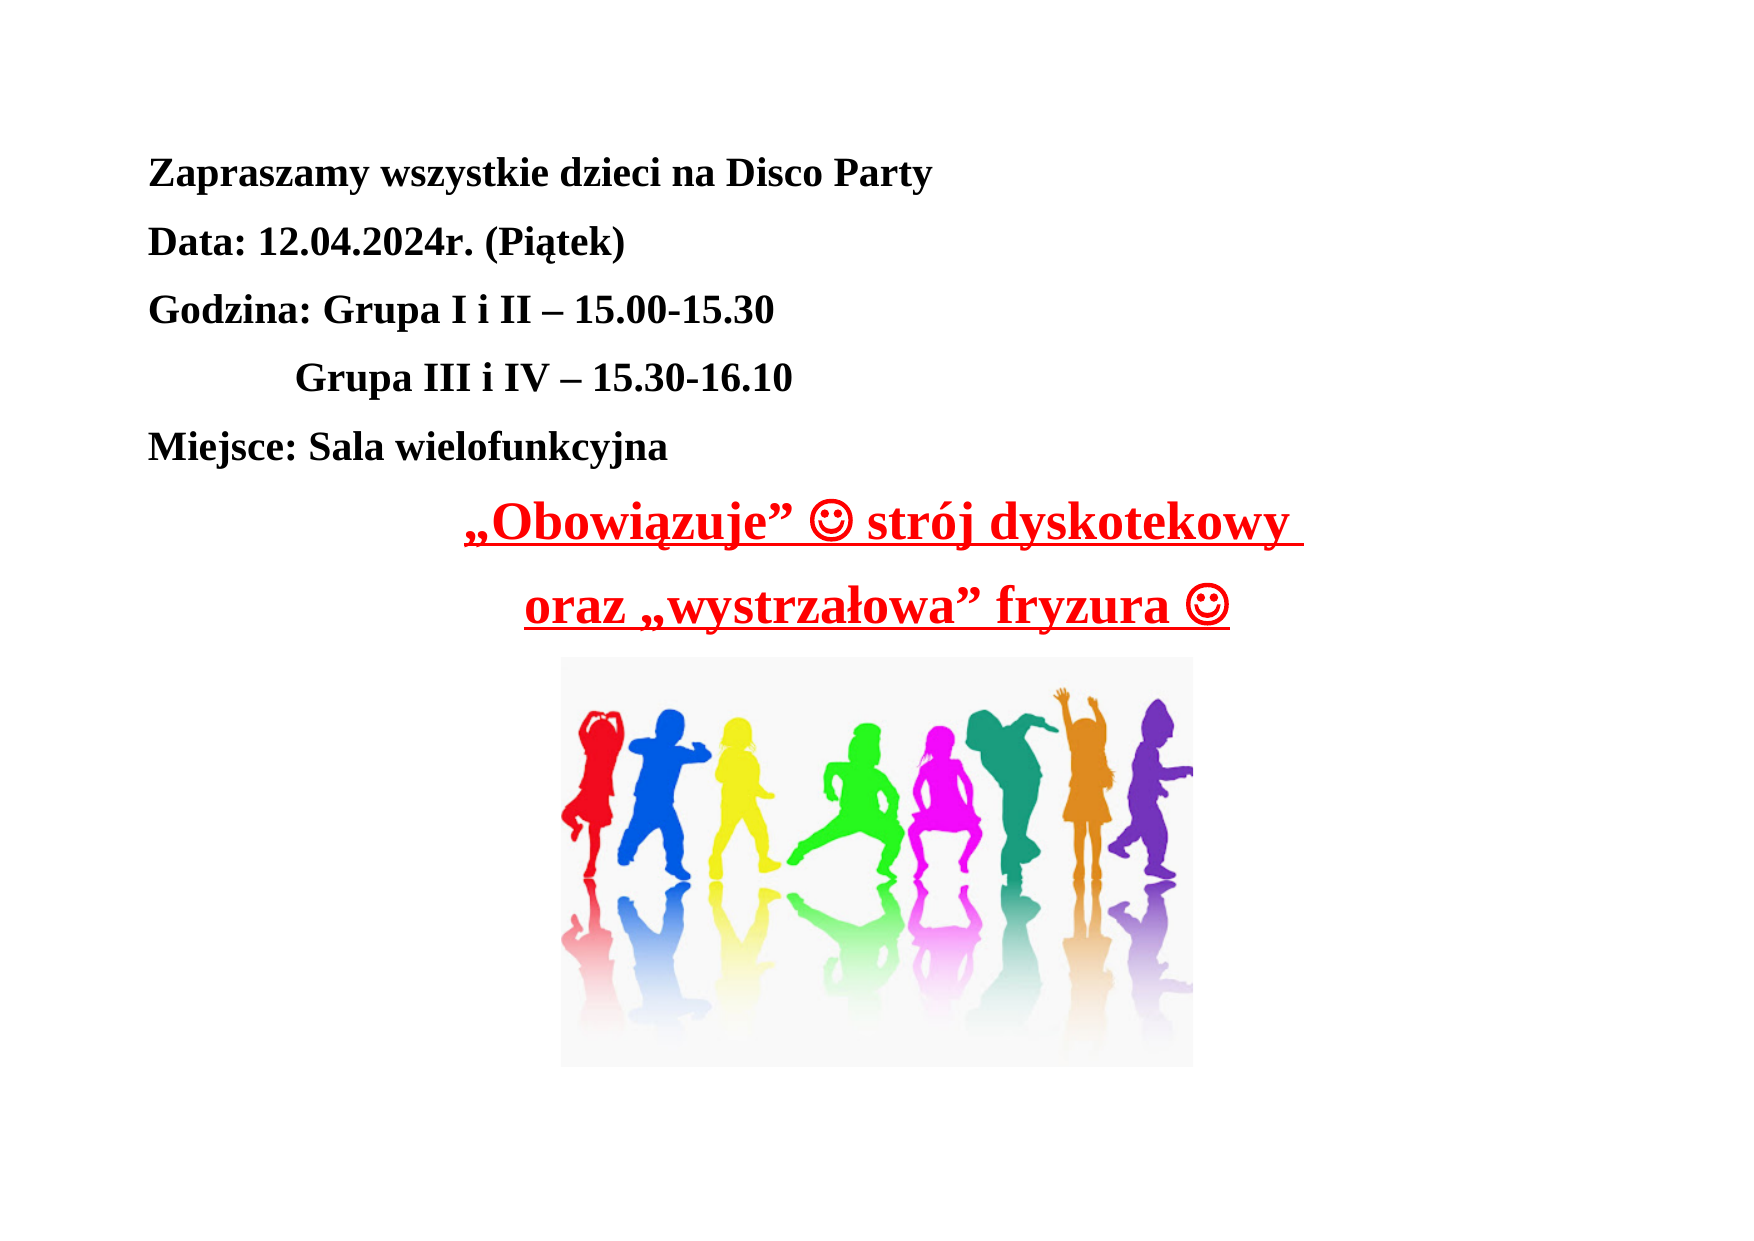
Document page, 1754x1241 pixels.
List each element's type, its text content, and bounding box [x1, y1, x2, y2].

picture [560, 657, 1194, 1067]
text Miejsce: Sala wielofunkcyjna [148, 421, 1606, 469]
text Zapraszamy wszystkie dzieci na Disco Party [148, 148, 1606, 196]
text oraz „wystrzałowa” fryzura [148, 573, 1606, 635]
text Data: 12.04.2024r. (Piątek) [148, 216, 1606, 264]
text Godzina: Grupa I i II – 15.00-15.30 [148, 284, 1606, 332]
text „Obowiązuje” strój dyskotekowy [148, 489, 1606, 552]
text Grupa III i IV – 15.30-16.10 [148, 353, 1606, 401]
